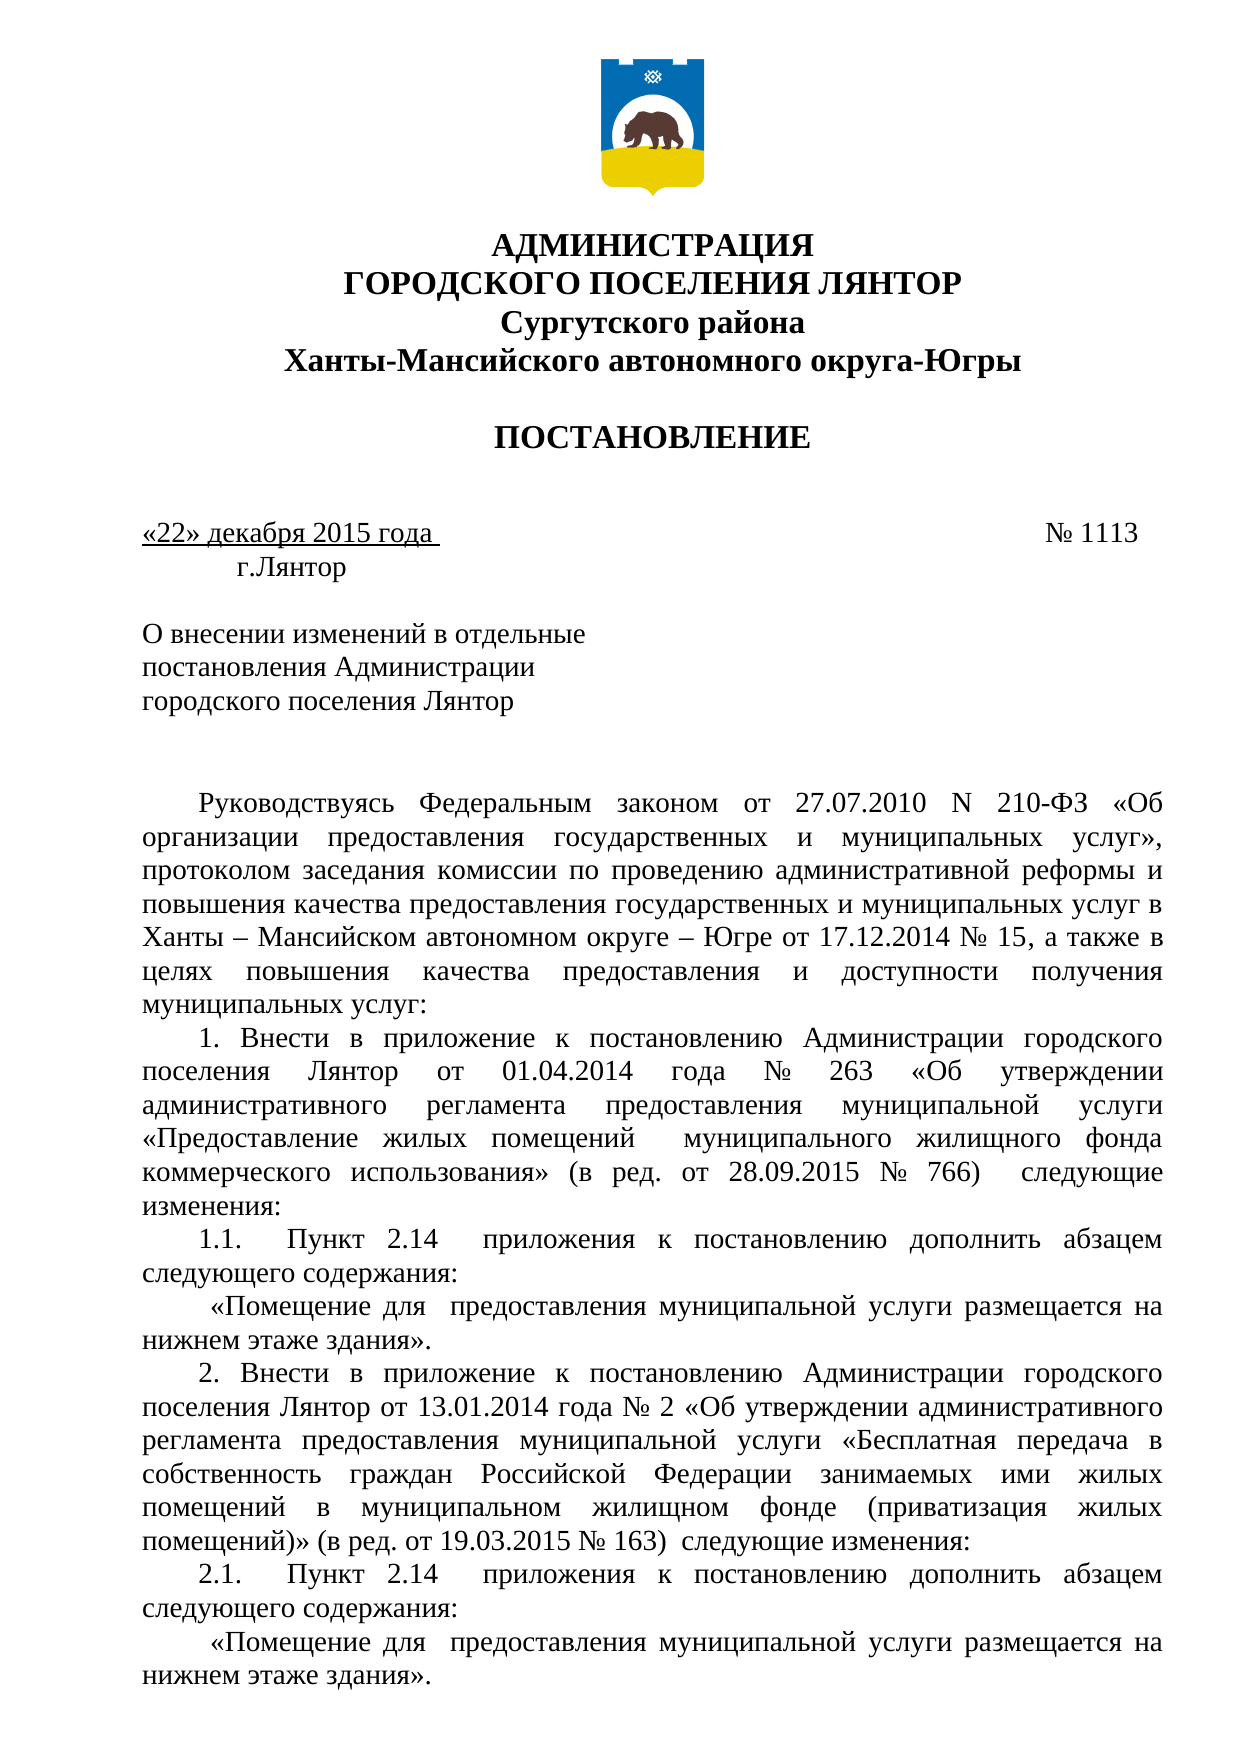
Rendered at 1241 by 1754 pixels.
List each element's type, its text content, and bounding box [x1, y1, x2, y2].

text АДМИНИСТРАЦИЯ [142, 225, 1163, 264]
text 1.1. Пункт 2.14 приложения к постановлению дополнить абзацем следующего содержания: [142, 1221, 1163, 1288]
text 1. Внести в приложение к постановлению Администрации городского поселения Лянтор от 01.04.2014 года № 263 «Об утверждении административного регламента предоставления муниципальной услуги «Предоставление жилых помещений муниципального жилищного фонда коммерческого использования» (в ред. от 28.09.2015 № 766) следующие изменения: [142, 1020, 1163, 1221]
text Сургутского района [142, 302, 1163, 340]
text ГОРОДСКОГО ПОСЕЛЕНИЯ ЛЯНТОР [142, 264, 1163, 302]
text «Помещение для предоставления муниципальной услуги размещается на нижнем этаже здания». [142, 1624, 1163, 1691]
text 2. Внести в приложение к постановлению Администрации городского поселения Лянтор от 13.01.2014 года № 2 «Об утверждении административного регламента предоставления муниципальной услуги «Бесплатная передача в собственность граждан Российской Федерации занимаемых ими жилых помещений в муниципальном жилищном фонде (приватизация жилых помещений)» (в ред. от 19.03.2015 № 163) следующие изменения: [142, 1355, 1163, 1557]
text «22» декабря 2015 года № 1113 [142, 515, 1163, 549]
table_header О внесении изменений в отдельные постановления Администрации городского поселения Лянтор [131, 582, 687, 752]
text Руководствуясь Федеральным законом от 27.07.2010 N 210-ФЗ «Об организации предоставления государственных и муниципальных услуг», протоколом заседания комиссии по проведению административной реформы и повышения качества предоставления государственных и муниципальных услуг в Ханты – Мансийском автономном округе – Югре от 17.12.2014 № 15, а также в целях повышения качества предоставления и доступности получения муниципальных услуг: [142, 785, 1163, 1020]
text Ханты-Мансийского автономного округа-Югры [142, 340, 1163, 379]
text ПОСТАНОВЛЕНИЕ [142, 417, 1163, 455]
text «Помещение для предоставления муниципальной услуги размещается на нижнем этаже здания». [142, 1288, 1163, 1355]
text 2.1. Пункт 2.14 приложения к постановлению дополнить абзацем следующего содержания: [142, 1557, 1163, 1624]
text г.Лянтор [142, 549, 1163, 582]
